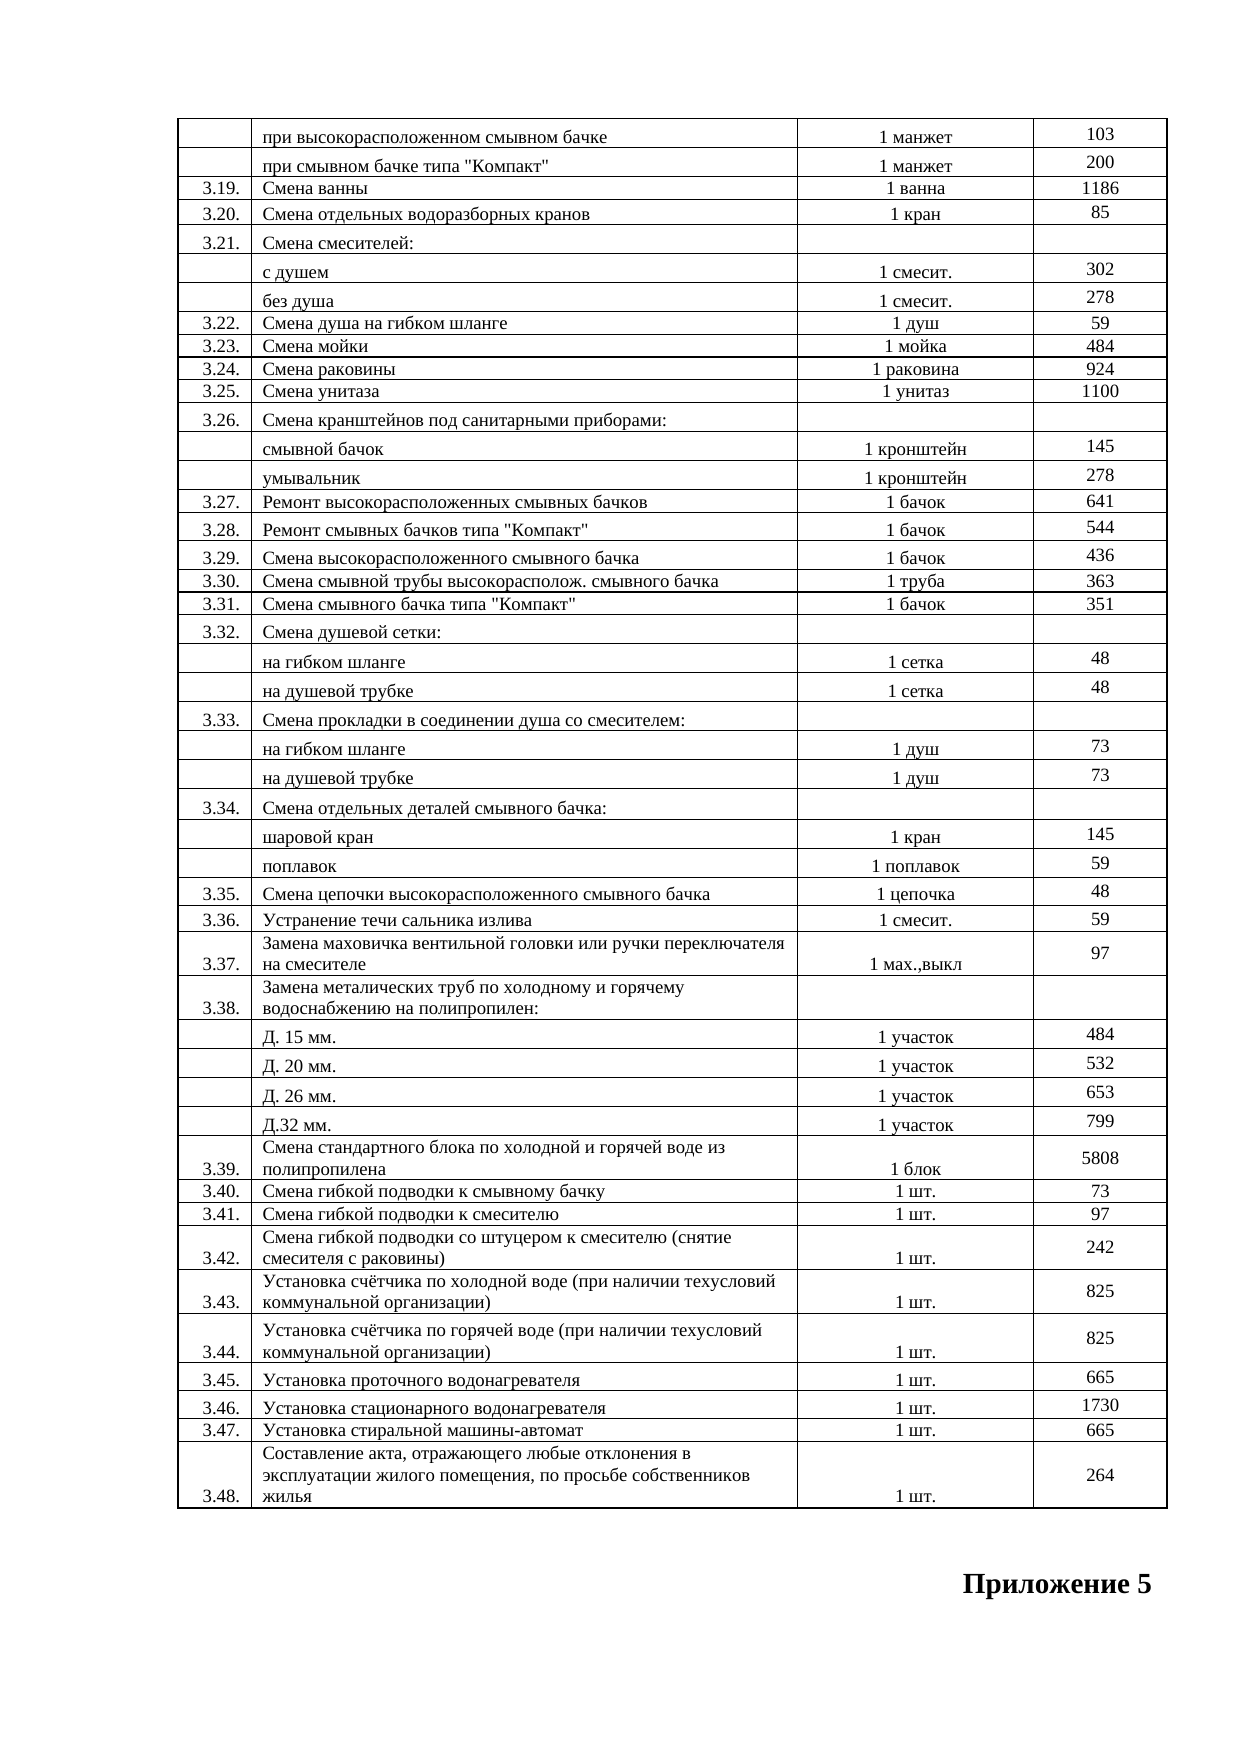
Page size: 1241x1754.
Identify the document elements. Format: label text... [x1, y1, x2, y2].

table_cell [179, 644, 251, 672]
table_cell 532 [1034, 1049, 1166, 1077]
table_cell 97 [1034, 932, 1166, 975]
table_cell Смена отдельных деталей смывного бачка: [252, 789, 797, 818]
table_cell 1 бачок [798, 593, 1033, 614]
table_cell 1 смесит. [798, 254, 1033, 282]
table_cell [1034, 225, 1166, 253]
table_cell 73 [1034, 760, 1166, 788]
text Приложение 5 [177, 1566, 1152, 1600]
table_cell 3.22. [179, 312, 251, 334]
table_cell 1 бачок [798, 490, 1033, 512]
table_cell 242 [1034, 1226, 1166, 1269]
table_cell 1 душ [798, 731, 1033, 759]
table_cell 924 [1034, 358, 1166, 379]
table_cell 1 кронштейн [798, 432, 1033, 460]
table_cell 1 шт. [798, 1180, 1033, 1202]
table_cell [179, 673, 251, 701]
table_cell 59 [1034, 906, 1166, 931]
table_cell 302 [1034, 254, 1166, 282]
table_cell Смена ванны [252, 177, 797, 199]
table_cell 1 шт. [798, 1419, 1033, 1441]
table_cell [179, 432, 251, 460]
table_cell [179, 1078, 251, 1106]
table_cell 1 шт. [798, 1442, 1033, 1507]
table_cell 641 [1034, 490, 1166, 512]
table_cell [179, 283, 251, 311]
table_cell 1 мах.,выкл [798, 932, 1033, 975]
table_cell [1034, 976, 1166, 1019]
table_cell 1 шт. [798, 1391, 1033, 1418]
table_cell на гибком шланге [252, 731, 797, 759]
table_cell 1 сетка [798, 644, 1033, 672]
table_cell 73 [1034, 1180, 1166, 1202]
table_cell 3.36. [179, 906, 251, 931]
table_cell Устранение течи сальника излива [252, 906, 797, 931]
table_cell при смывном бачке типа "Компакт" [252, 148, 797, 176]
table_cell 3.48. [179, 1442, 251, 1507]
table_cell 1730 [1034, 1391, 1166, 1418]
table_cell Ремонт высокорасположенных смывных бачков [252, 490, 797, 512]
table_cell 1 участок [798, 1078, 1033, 1106]
table_cell 484 [1034, 1020, 1166, 1048]
table_cell 3.32. [179, 615, 251, 643]
table_cell 825 [1034, 1270, 1166, 1313]
table_cell 1 шт. [798, 1314, 1033, 1362]
table_cell [798, 976, 1033, 1019]
table_cell [179, 254, 251, 282]
table_cell [1034, 403, 1166, 431]
table_cell 1 раковина [798, 358, 1033, 379]
table_cell 85 [1034, 200, 1166, 224]
table_cell 436 [1034, 541, 1166, 569]
table_cell [179, 1049, 251, 1077]
table_cell 363 [1034, 570, 1166, 591]
table_cell 3.34. [179, 789, 251, 818]
table_cell на душевой трубке [252, 673, 797, 701]
table_cell Смена цепочки высокорасположенного смывного бачка [252, 878, 797, 905]
table_cell 278 [1034, 461, 1166, 489]
table_cell Смена высокорасположенного смывного бачка [252, 541, 797, 569]
table_cell 3.35. [179, 878, 251, 905]
table_cell 3.46. [179, 1391, 251, 1418]
table_cell [179, 760, 251, 788]
table_cell 48 [1034, 878, 1166, 905]
table_cell Смена гибкой подводки к смывному бачку [252, 1180, 797, 1202]
table_cell 1 душ [798, 760, 1033, 788]
table_cell 97 [1034, 1203, 1166, 1224]
table_cell 1 поплавок [798, 849, 1033, 877]
table_cell 3.29. [179, 541, 251, 569]
table_cell 1 ванна [798, 177, 1033, 199]
table_cell Установка проточного водонагревателя [252, 1363, 797, 1390]
table_cell 3.47. [179, 1419, 251, 1441]
table_cell 3.19. [179, 177, 251, 199]
table_cell 5808 [1034, 1136, 1166, 1179]
table_cell Д.32 мм. [252, 1107, 797, 1135]
table_cell Смена гибкой подводки к смесителю [252, 1203, 797, 1224]
table_cell Установка счётчика по холодной воде (при наличии техусловий коммунальной организации) [252, 1270, 797, 1313]
table_cell [798, 403, 1033, 431]
table_cell 59 [1034, 312, 1166, 334]
table_cell 3.44. [179, 1314, 251, 1362]
table_cell Ремонт смывных бачков типа "Компакт" [252, 513, 797, 540]
table_cell 145 [1034, 432, 1166, 460]
table_cell 1 шт. [798, 1363, 1033, 1390]
table_cell [798, 702, 1033, 730]
table_cell [179, 849, 251, 877]
table_cell [179, 731, 251, 759]
table_cell 351 [1034, 593, 1166, 614]
table_cell Смена стандартного блока по холодной и горячей воде из полипропилена [252, 1136, 797, 1179]
table_cell Смена смывного бачка типа "Компакт" [252, 593, 797, 614]
table_cell 1 блок [798, 1136, 1033, 1179]
table_cell [1034, 702, 1166, 730]
table_cell [798, 789, 1033, 818]
table_cell [1034, 615, 1166, 643]
table_cell 48 [1034, 673, 1166, 701]
table_cell 1 кран [798, 200, 1033, 224]
table_cell Смена отдельных водоразборных кранов [252, 200, 797, 224]
table_cell на гибком шланге [252, 644, 797, 672]
table_cell при высокорасположенном смывном бачке [252, 119, 797, 147]
table_cell [179, 1107, 251, 1135]
table_cell 484 [1034, 335, 1166, 356]
table_cell 1 манжет [798, 119, 1033, 147]
table_cell [1034, 789, 1166, 818]
table_cell 3.37. [179, 932, 251, 975]
table_cell на душевой трубке [252, 760, 797, 788]
table_cell 1186 [1034, 177, 1166, 199]
table_cell 3.42. [179, 1226, 251, 1269]
table_cell [179, 820, 251, 847]
table_cell шаровой кран [252, 820, 797, 847]
table_cell смывной бачок [252, 432, 797, 460]
table_cell Д. 20 мм. [252, 1049, 797, 1077]
table_cell Смена душевой сетки: [252, 615, 797, 643]
table_cell 1 манжет [798, 148, 1033, 176]
table_cell 3.33. [179, 702, 251, 730]
table_cell 3.24. [179, 358, 251, 379]
table_cell 1 шт. [798, 1203, 1033, 1224]
table_cell 73 [1034, 731, 1166, 759]
table_cell 1 бачок [798, 541, 1033, 569]
table_cell 1 бачок [798, 513, 1033, 540]
table_cell 665 [1034, 1419, 1166, 1441]
table_cell 1 кронштейн [798, 461, 1033, 489]
table_cell умывальник [252, 461, 797, 489]
table_cell Замена металических труб по холодному и горячему водоснабжению на полипропилен: [252, 976, 797, 1019]
table_cell 653 [1034, 1078, 1166, 1106]
table_cell 48 [1034, 644, 1166, 672]
table_cell 3.30. [179, 570, 251, 591]
table_cell Смена смывной трубы высокорасполож. смывного бачка [252, 570, 797, 591]
table_cell Смена гибкой подводки со штуцером к смесителю (снятие смесителя с раковины) [252, 1226, 797, 1269]
table_cell 3.27. [179, 490, 251, 512]
table_cell 3.39. [179, 1136, 251, 1179]
table_cell 3.41. [179, 1203, 251, 1224]
table_cell Смена кранштейнов под санитарными приборами: [252, 403, 797, 431]
table_cell 3.28. [179, 513, 251, 540]
table_cell Замена маховичка вентильной головки или ручки переключателя на смесителе [252, 932, 797, 975]
table_cell Смена раковины [252, 358, 797, 379]
table_cell 1 шт. [798, 1226, 1033, 1269]
table_cell 1 смесит. [798, 283, 1033, 311]
table_cell [798, 225, 1033, 253]
table_cell 1 труба [798, 570, 1033, 591]
table_cell Смена мойки [252, 335, 797, 356]
table_cell 3.31. [179, 593, 251, 614]
table_cell поплавок [252, 849, 797, 877]
table_cell без душа [252, 283, 797, 311]
table_cell Составление акта, отражающего любые отклонения в эксплуатации жилого помещения, по просьбе собственников жилья [252, 1442, 797, 1507]
table_cell Смена прокладки в соединении душа со смесителем: [252, 702, 797, 730]
table_cell 3.26. [179, 403, 251, 431]
table_cell Установка счётчика по горячей воде (при наличии техусловий коммунальной организации) [252, 1314, 797, 1362]
table_cell 1 смесит. [798, 906, 1033, 931]
table_cell 1 душ [798, 312, 1033, 334]
table_cell Д. 26 мм. [252, 1078, 797, 1106]
table_cell 1 кран [798, 820, 1033, 847]
table_cell 3.25. [179, 380, 251, 402]
table_cell 1 мойка [798, 335, 1033, 356]
table_cell Установка стационарного водонагревателя [252, 1391, 797, 1418]
table_cell Смена унитаза [252, 380, 797, 402]
table_cell 3.40. [179, 1180, 251, 1202]
table_cell Смена душа на гибком шланге [252, 312, 797, 334]
table_cell 1 цепочка [798, 878, 1033, 905]
table_cell 200 [1034, 148, 1166, 176]
table_cell 145 [1034, 820, 1166, 847]
table_cell 3.20. [179, 200, 251, 224]
table_cell 3.45. [179, 1363, 251, 1390]
table_cell 825 [1034, 1314, 1166, 1362]
table_cell 1 участок [798, 1107, 1033, 1135]
table_cell 665 [1034, 1363, 1166, 1390]
table_cell 3.21. [179, 225, 251, 253]
table_cell Смена смесителей: [252, 225, 797, 253]
table_cell 1 унитаз [798, 380, 1033, 402]
table_cell 264 [1034, 1442, 1166, 1507]
table_cell 59 [1034, 849, 1166, 877]
table_cell Д. 15 мм. [252, 1020, 797, 1048]
table_cell [179, 461, 251, 489]
table_cell [798, 615, 1033, 643]
table_cell 544 [1034, 513, 1166, 540]
table_cell с душем [252, 254, 797, 282]
table_cell 1 участок [798, 1020, 1033, 1048]
table_cell 3.23. [179, 335, 251, 356]
table_cell 1100 [1034, 380, 1166, 402]
table_cell 1 шт. [798, 1270, 1033, 1313]
table_cell [179, 148, 251, 176]
table_cell 3.43. [179, 1270, 251, 1313]
table_cell 1 участок [798, 1049, 1033, 1077]
table_cell 278 [1034, 283, 1166, 311]
table_cell [179, 119, 251, 147]
table_cell Установка стиральной машины-автомат [252, 1419, 797, 1441]
table_cell 3.38. [179, 976, 251, 1019]
table_cell 799 [1034, 1107, 1166, 1135]
table_cell 103 [1034, 119, 1166, 147]
table_cell [179, 1020, 251, 1048]
table_cell 1 сетка [798, 673, 1033, 701]
